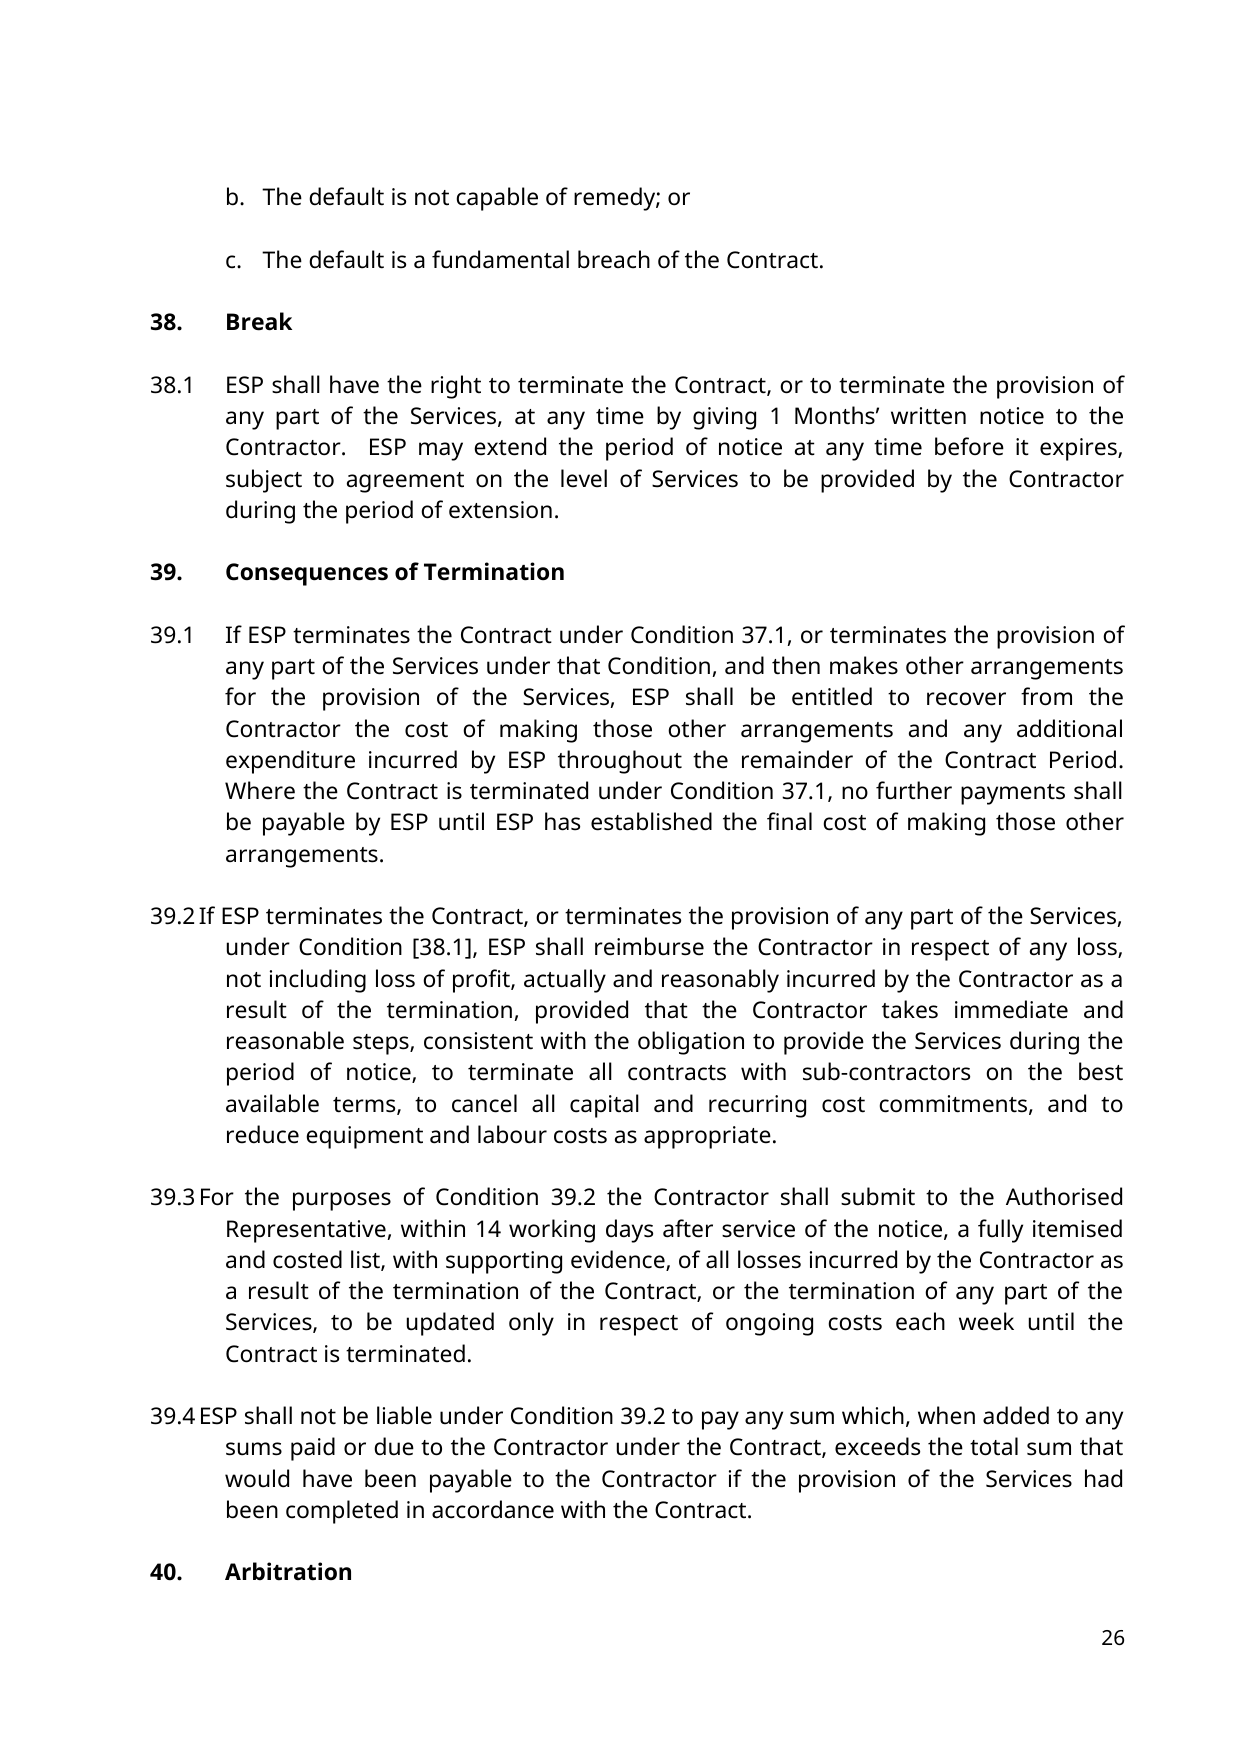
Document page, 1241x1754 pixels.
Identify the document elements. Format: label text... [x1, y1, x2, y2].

text 38. Break [150, 306, 1125, 337]
list If ESP terminates the Contract, or terminates the provision of any part of the Services, under Condition [38.1], ESP shall reimburse the Contractor in respect of any loss, not including loss of profit, actually and reasonably incurred by the Contractor as a result of the termination, provided that the Contractor takes immediate and reasonable steps, consistent with the obligation to provide the Services during the period of notice, to terminate all contracts with sub-contractors on the best available terms, to cancel all capital and recurring cost commitments, and to reduce equipment and labour costs as appropriate. [150, 900, 1125, 1150]
text 39.1 If ESP terminates the Contract under Condition 37.1, or terminates the provision of any part of the Services under that Condition, and then makes other arrangements for the provision of the Services, ESP shall be entitled to recover from the Contractor the cost of making those other arrangements and any additional expenditure incurred by ESP throughout the remainder of the Contract Period. Where the Contract is terminated under Condition 37.1, no further payments shall be payable by ESP until ESP has established the final cost of making those other arrangements. [150, 619, 1125, 869]
text 39. Consequences of Termination [150, 556, 1125, 587]
list ESP shall not be liable under Condition 39.2 to pay any sum which, when added to any sums paid or due to the Contractor under the Contract, exceeds the total sum that would have been payable to the Contractor if the provision of the Services had been completed in accordance with the Contract. [150, 1400, 1125, 1525]
text c. The default is a fundamental breach of the Contract. [225, 244, 1125, 275]
text 40. Arbitration [150, 1556, 1125, 1587]
text 38.1 ESP shall have the right to terminate the Contract, or to terminate the provision of any part of the Services, at any time by giving 1 Months’ written notice to the Contractor. ESP may extend the period of notice at any time before it expires, subject to agreement on the level of Services to be provided by the Contractor during the period of extension. [150, 369, 1125, 525]
list For the purposes of Condition 39.2 the Contractor shall submit to the Authorised Representative, within 14 working days after service of the notice, a fully itemised and costed list, with supporting evidence, of all losses incurred by the Contractor as a result of the termination of the Contract, or the termination of any part of the Services, to be updated only in respect of ongoing costs each week until the Contract is terminated. [150, 1181, 1125, 1369]
text b. The default is not capable of remedy; or [225, 181, 1125, 212]
